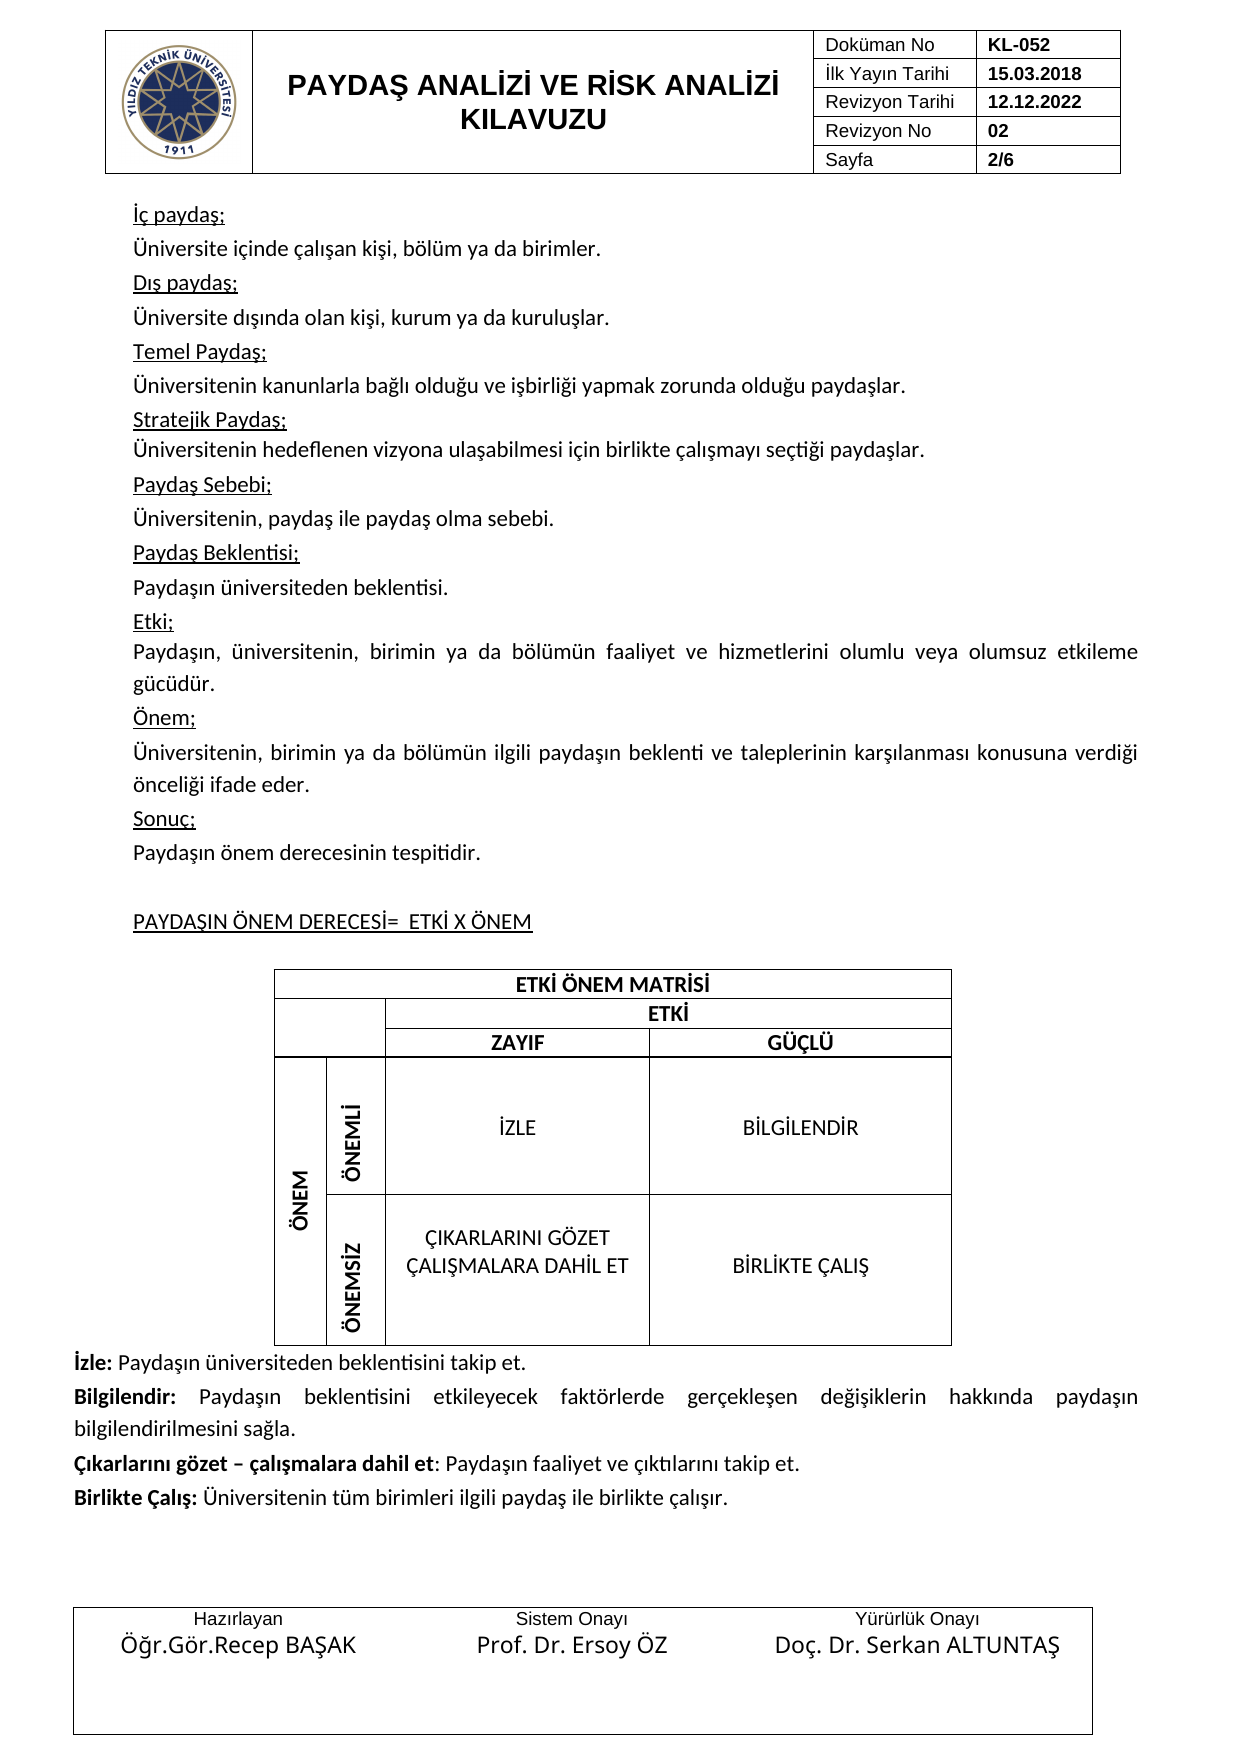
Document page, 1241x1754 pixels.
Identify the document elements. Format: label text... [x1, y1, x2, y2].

text Dış paydaş; [133, 268, 1140, 296]
table_cell BİRLİKTE ÇALIŞ [650, 1195, 951, 1345]
text Üniversitenin, birimin ya da bölümün ilgili paydaşın beklenti ve taleplerinin karşılanması konusuna verdiği önceliği ifade eder. [133, 738, 1140, 798]
text Üniversitenin, paydaş ile paydaş olma sebebi. [133, 504, 1140, 532]
table_cell ZAYIF [386, 1029, 649, 1056]
text Etki; [74, 607, 1152, 635]
picture [117, 40, 241, 164]
text Paydaş Sebebi; [133, 470, 1140, 498]
table_cell BİLGİLENDİR [650, 1058, 951, 1194]
text Paydaşın üniversiteden beklentisi. [133, 573, 1140, 601]
text Üniversite dışında olan kişi, kurum ya da kuruluşlar. [133, 303, 1140, 331]
table_cell ETKİ [386, 999, 951, 1027]
text Sonuç; [133, 804, 1140, 832]
text Üniversite içinde çalışan kişi, bölüm ya da birimler. [133, 234, 1140, 262]
text Üniversitenin kanunlarla bağlı olduğu ve işbirliği yapmak zorunda olduğu paydaşlar. [133, 371, 1140, 399]
table_header ETKİ ÖNEM MATRİSİ [275, 970, 951, 998]
text Birlikte Çalış: Üniversitenin tüm birimleri ilgili paydaş ile birlikte çalışır. [74, 1483, 1140, 1511]
table_cell [275, 999, 385, 1056]
text İç paydaş; [133, 200, 1140, 228]
text Bilgilendir: Paydaşın beklentisini etkileyecek faktörlerde gerçekleşen değişiklerin hakkında paydaşın bilgilendirilmesini sağla. [74, 1382, 1140, 1443]
table_cell ÖNEM [275, 1058, 326, 1345]
text Paydaşın önem derecesinin tespitidir. [133, 838, 1140, 866]
text Paydaş Beklentisi; [133, 538, 1140, 566]
text Temel Paydaş; [133, 337, 1140, 365]
text Çıkarlarını gözet – çalışmalara dahil et: Paydaşın faaliyet ve çıktılarını takip et. [74, 1449, 1140, 1477]
table_cell ÖNEMLİ [327, 1058, 385, 1194]
text Önem; [133, 703, 1140, 731]
text Üniversitenin hedeflenen vizyona ulaşabilmesi için birlikte çalışmayı seçtiği paydaşlar. [133, 436, 1140, 463]
table_cell GÜÇLÜ [650, 1029, 951, 1056]
text Paydaşın, üniversitenin, birimin ya da bölümün faaliyet ve hizmetlerini olumlu veya olumsuz etkileme gücüdür. [133, 637, 1140, 697]
table_cell ÇIKARLARINI GÖZET ÇALIŞMALARA DAHİL ET [386, 1195, 649, 1345]
table_cell ÖNEMSİZ [327, 1195, 385, 1345]
text PAYDAŞIN ÖNEM DERECESİ= ETKİ X ÖNEM [74, 907, 1140, 935]
text İzle: Paydaşın üniversiteden beklentisini takip et. [74, 1348, 1140, 1376]
text Stratejik Paydaş; [74, 405, 1152, 433]
table_cell İZLE [386, 1058, 649, 1194]
